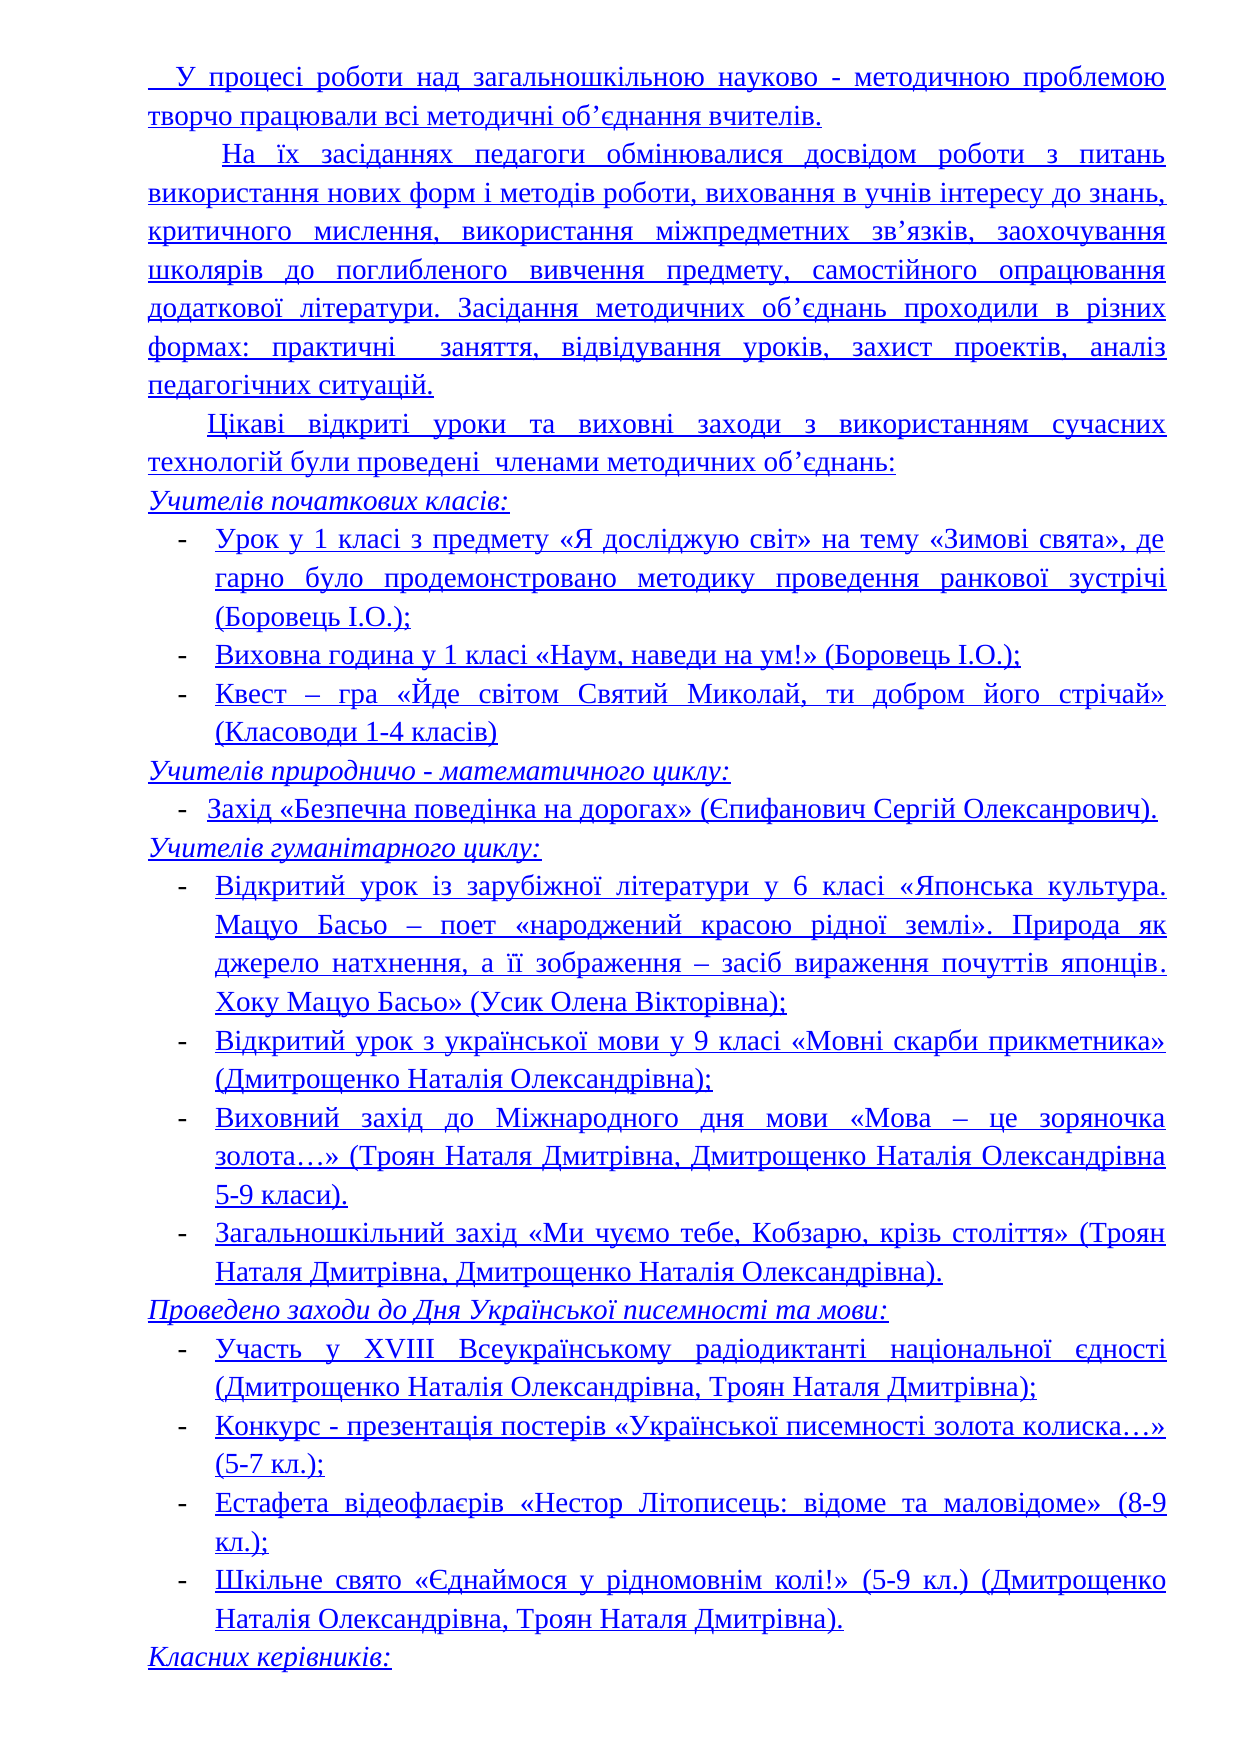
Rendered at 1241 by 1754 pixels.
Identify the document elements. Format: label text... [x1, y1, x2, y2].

list Виховна година у 1 класі «Наум, наведи на ум!» (Боровець І.О.); [177, 637, 1167, 671]
list Естафета відеофлаєрів «Нестор Літописець: відоме та маловідоме» (8-9 кл.); [177, 1485, 1167, 1557]
text На їх засіданнях педагоги обмінювалися досвідом роботи з питань використання нових форм і методів роботи, виховання в учнів інтересу до знань, критичного мислення, використання міжпредметних зв’язків, заохочування школярів до поглибленого вивчення предмету, самостійного опрацювання додаткової літератури. Засідання методичних об’єднань проходили в різних формах: практичні заняття, відвідування уроків, захист проектів, аналіз педагогічних ситуацій. [148, 360, 1167, 401]
text Цікаві відкриті уроки та виховні заходи з використанням сучасних технологій були проведені членами методичних об’єднань: [148, 406, 1167, 478]
text На їх засіданнях педагоги обмінювалися досвідом роботи з питань використання нових форм і методів роботи, виховання в учнів інтересу до знань, критичного мислення, використання міжпредметних зв’язків, заохочування школярів до поглибленого вивчення предмету, самостійного опрацювання додаткової літератури. Засідання методичних об’єднань проходили в різних формах: практичні заняття, відвідування уроків, захист проектів, аналіз педагогічних ситуацій. [148, 136, 1167, 204]
text Учителів початкових класів: [148, 483, 1167, 517]
text Учителів гуманітарного циклу: [148, 830, 1167, 863]
list Участь у XVIIІ Всеукраїнському радіодиктанті національної єдності (Дмитрощенко Наталія Олександрівна, Троян Наталя Дмитрівна); [177, 1331, 1167, 1403]
list Відкритий урок із зарубіжної літератури у 6 класі «Японська культура. Мацуо Басьо – поет «народжений красою рідної землі». Природа як джерело натхнення, а її зображення – засіб вираження почуттів японців. Хоку Мацуо Басьо» (Усик Олена Вікторівна); [177, 868, 1167, 1018]
text Класних керівників: [148, 1639, 1167, 1673]
list Загальношкільний захід «Ми чуємо тебе, Кобзарю, крізь століття» (Троян Наталя Дмитрівна, Дмитрощенко Наталія Олександрівна). [177, 1215, 1167, 1287]
text На їх засіданнях педагоги обмінювалися досвідом роботи з питань використання нових форм і методів роботи, виховання в учнів інтересу до знань, критичного мислення, використання міжпредметних зв’язків, заохочування школярів до поглибленого вивчення предмету, самостійного опрацювання додаткової літератури. Засідання методичних об’єднань проходили в різних формах: практичні заняття, відвідування уроків, захист проектів, аналіз педагогічних ситуацій. [148, 205, 1167, 242]
list Відкритий урок з української мови у 9 класі «Мовні скарби прикметника» (Дмитрощенко Наталія Олександрівна); [177, 1023, 1167, 1095]
text У процесі роботи над загальношкільною науково - методичною проблемою творчо працювали всі методичні об’єднання вчителів. [148, 59, 1167, 131]
list Шкільне свято «Єднаймося у рідномовнім колі!» (5-9 кл.) (Дмитрощенко Наталія Олександрівна, Троян Наталя Дмитрівна). [177, 1562, 1167, 1634]
list Конкурс - презентація постерів «Української писемності золота колиска…» (5-7 кл.); [177, 1408, 1167, 1480]
list Квест – гра «Йде світом Святий Миколай, ти добром його стрічай» (Класоводи 1-4 класів) [177, 676, 1167, 748]
text Проведено заходи до Дня Української писемності та мови: [148, 1292, 1167, 1326]
text На їх засіданнях педагоги обмінювалися досвідом роботи з питань використання нових форм і методів роботи, виховання в учнів інтересу до знань, критичного мислення, використання міжпредметних зв’язків, заохочування школярів до поглибленого вивчення предмету, самостійного опрацювання додаткової літератури. Засідання методичних об’єднань проходили в різних формах: практичні заняття, відвідування уроків, захист проектів, аналіз педагогічних ситуацій. [148, 244, 1167, 358]
list Виховний захід до Міжнародного дня мови «Мова – це зоряночка золота…» (Троян Наталя Дмитрівна, Дмитрощенко Наталія Олександрівна 5-9 класи). [177, 1100, 1167, 1210]
list Захід «Безпечна поведінка на дорогах» (Єпифанович Сергій Олексанрович). [177, 791, 1167, 825]
list Урок у 1 класі з предмету «Я досліджую світ» на тему «Зимові свята», де гарно було продемонстровано методику проведення ранкової зустрічі (Боровець І.О.); [177, 522, 1167, 632]
text Учителів природничо - математичного циклу: [148, 753, 1167, 786]
